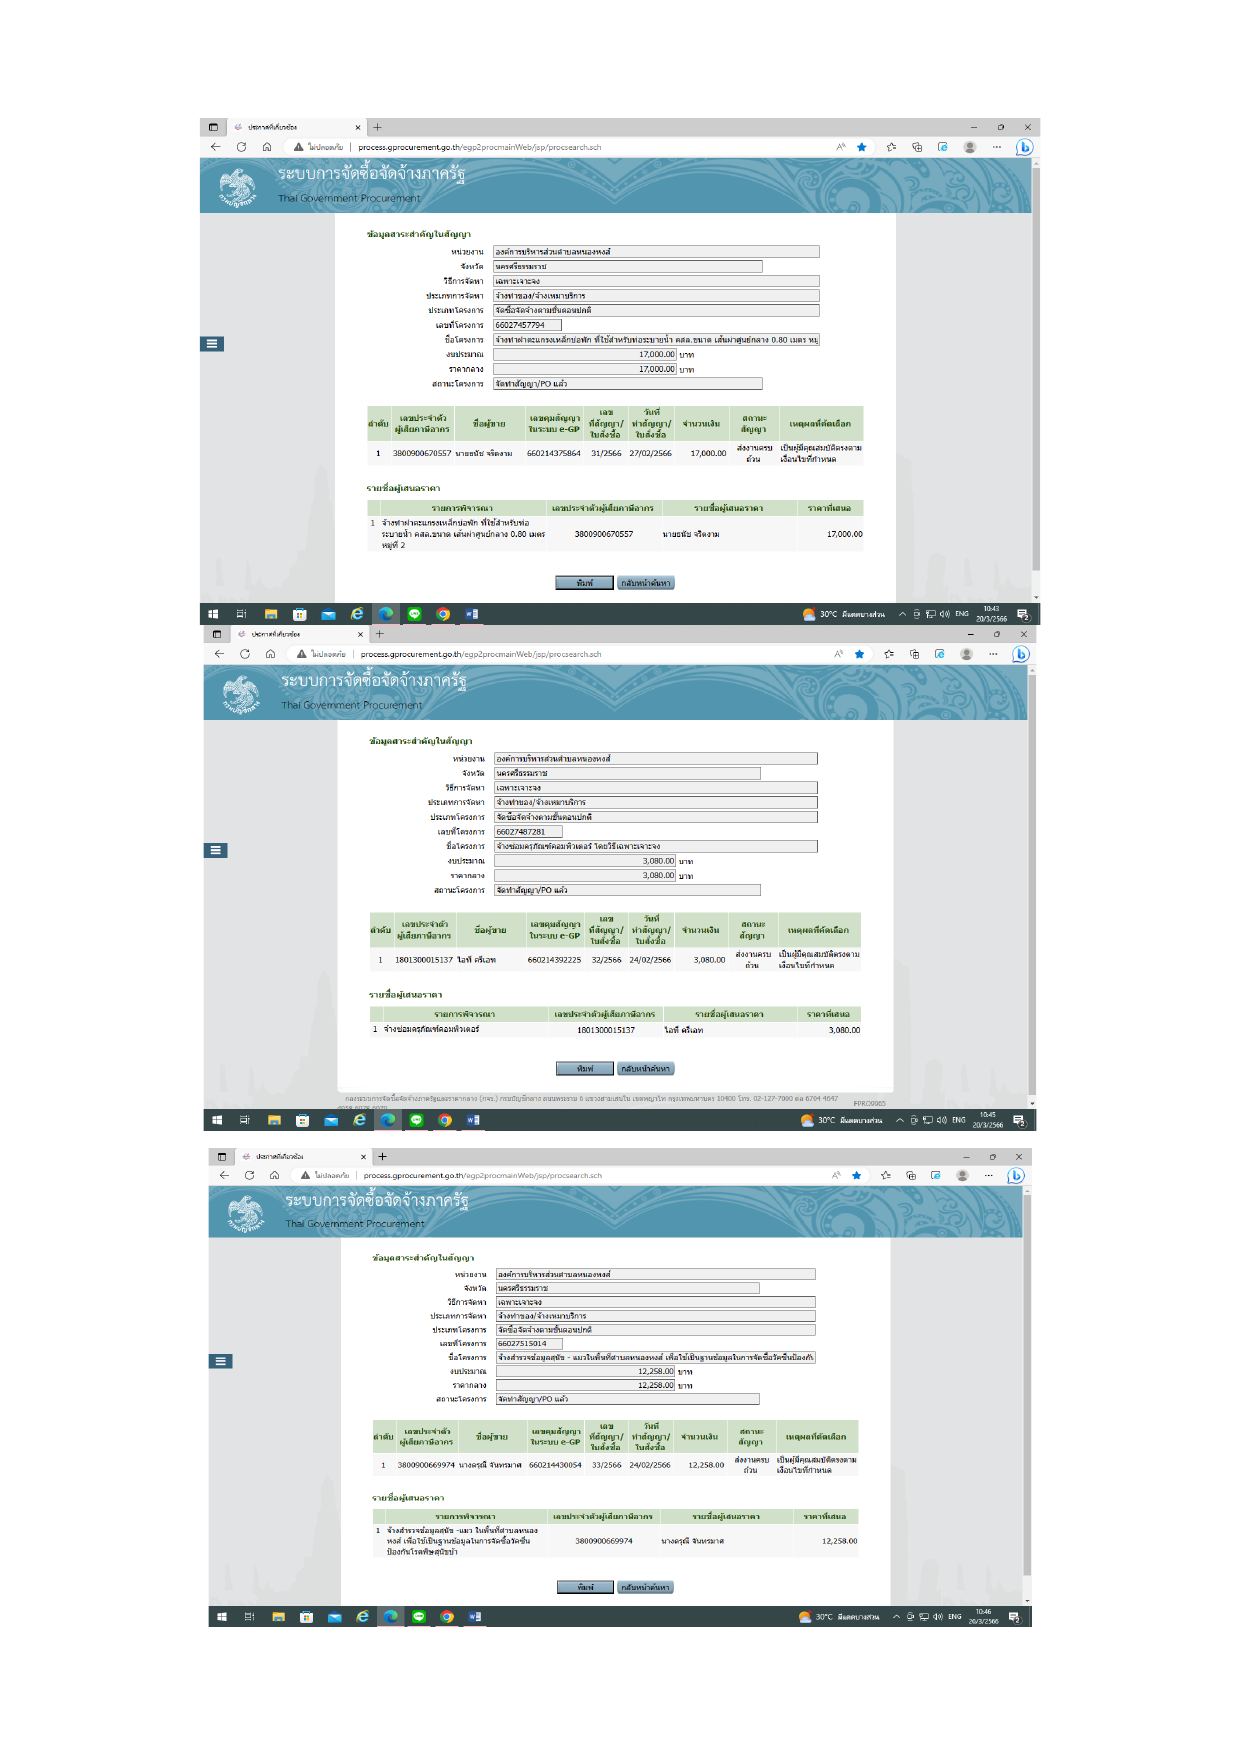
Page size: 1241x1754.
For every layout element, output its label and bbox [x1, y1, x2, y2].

picture [208, 1148, 1032, 1627]
picture [199, 118, 1041, 1131]
